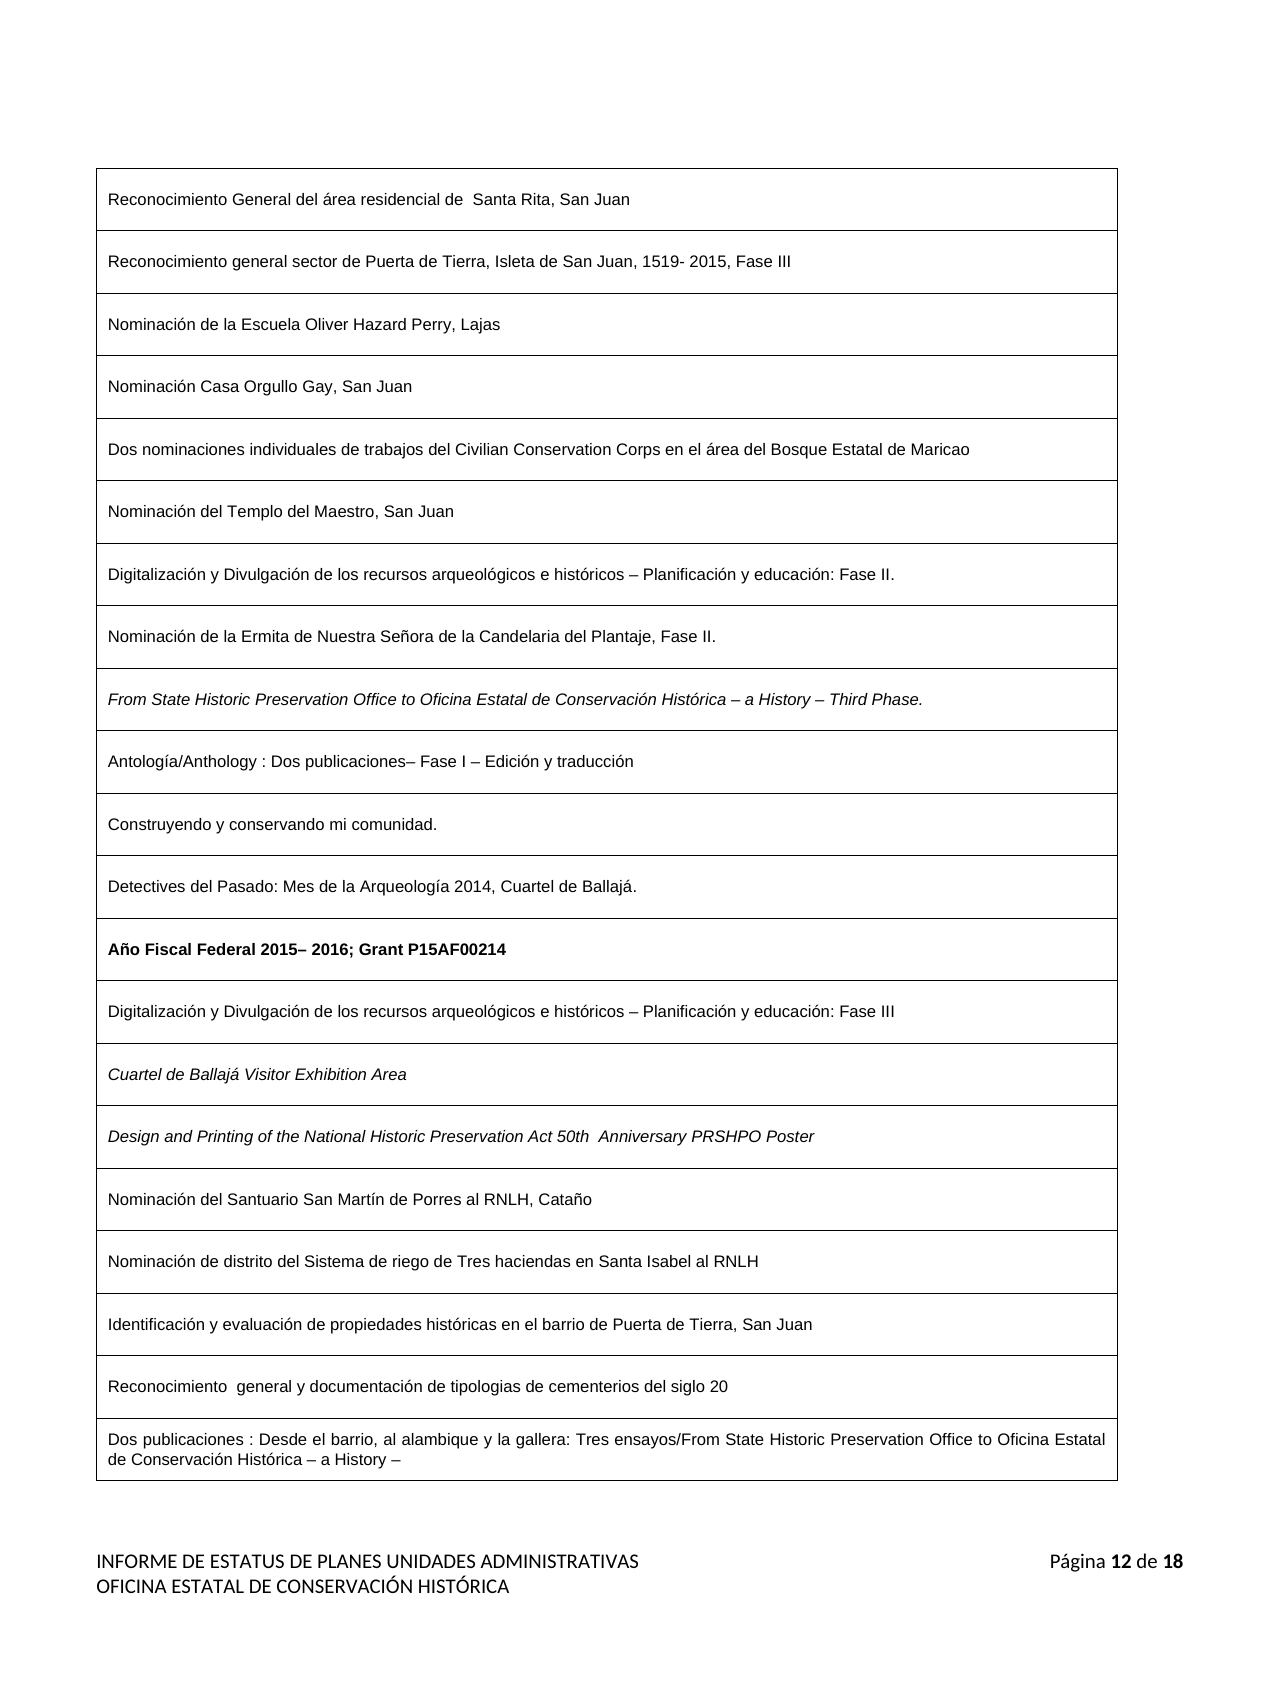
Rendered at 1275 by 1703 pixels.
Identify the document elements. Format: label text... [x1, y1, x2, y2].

table_cell Antología/Anthology : Dos publicaciones– Fase I – Edición y traducción [97, 731, 1117, 792]
table_cell From State Historic Preservation Office to Oficina Estatal de Conservación Histórica – a History – Third Phase. [97, 669, 1117, 730]
table_cell Nominación Casa Orgullo Gay, San Juan [97, 356, 1117, 417]
table_cell Construyendo y conservando mi comunidad. [97, 794, 1117, 855]
table_cell Reconocimiento general sector de Puerta de Tierra, Isleta de San Juan, 1519- 2015, Fase III [97, 231, 1117, 292]
table_cell Cuartel de Ballajá Visitor Exhibition Area [97, 1044, 1117, 1105]
table_cell Reconocimiento general y documentación de tipologias de cementerios del siglo 20 [97, 1356, 1117, 1417]
table_cell Detectives del Pasado: Mes de la Arqueología 2014, Cuartel de Ballajá. [97, 856, 1117, 917]
table_cell Nominación de la Ermita de Nuestra Señora de la Candelaria del Plantaje, Fase II. [97, 606, 1117, 667]
table_cell Digitalización y Divulgación de los recursos arqueológicos e históricos – Planificación y educación: Fase III [97, 981, 1117, 1042]
table_cell Identificación y evaluación de propiedades históricas en el barrio de Puerta de Tierra, San Juan [97, 1294, 1117, 1355]
table_cell Design and Printing of the National Historic Preservation Act 50th Anniversary PRSHPO Poster [97, 1106, 1117, 1167]
table_cell Año Fiscal Federal 2015– 2016; Grant P15AF00214 [97, 919, 1117, 980]
table_cell Digitalización y Divulgación de los recursos arqueológicos e históricos – Planificación y educación: Fase II. [97, 544, 1117, 605]
table_cell Nominación de distrito del Sistema de riego de Tres haciendas en Santa Isabel al RNLH [97, 1231, 1117, 1292]
table_cell Nominación de la Escuela Oliver Hazard Perry, Lajas [97, 294, 1117, 355]
table_cell Nominación del Templo del Maestro, San Juan [97, 481, 1117, 542]
table_cell Dos nominaciones individuales de trabajos del Civilian Conservation Corps en el área del Bosque Estatal de Maricao [97, 419, 1117, 480]
table_cell Reconocimiento General del área residencial de Santa Rita, San Juan [97, 169, 1117, 230]
table_cell Dos publicaciones : Desde el barrio, al alambique y la gallera: Tres ensayos/From State Historic Preservation Office to Oficina Estatal de Conservación Histórica – a History – [97, 1419, 1117, 1480]
table_cell Nominación del Santuario San Martín de Porres al RNLH, Cataño [97, 1169, 1117, 1230]
